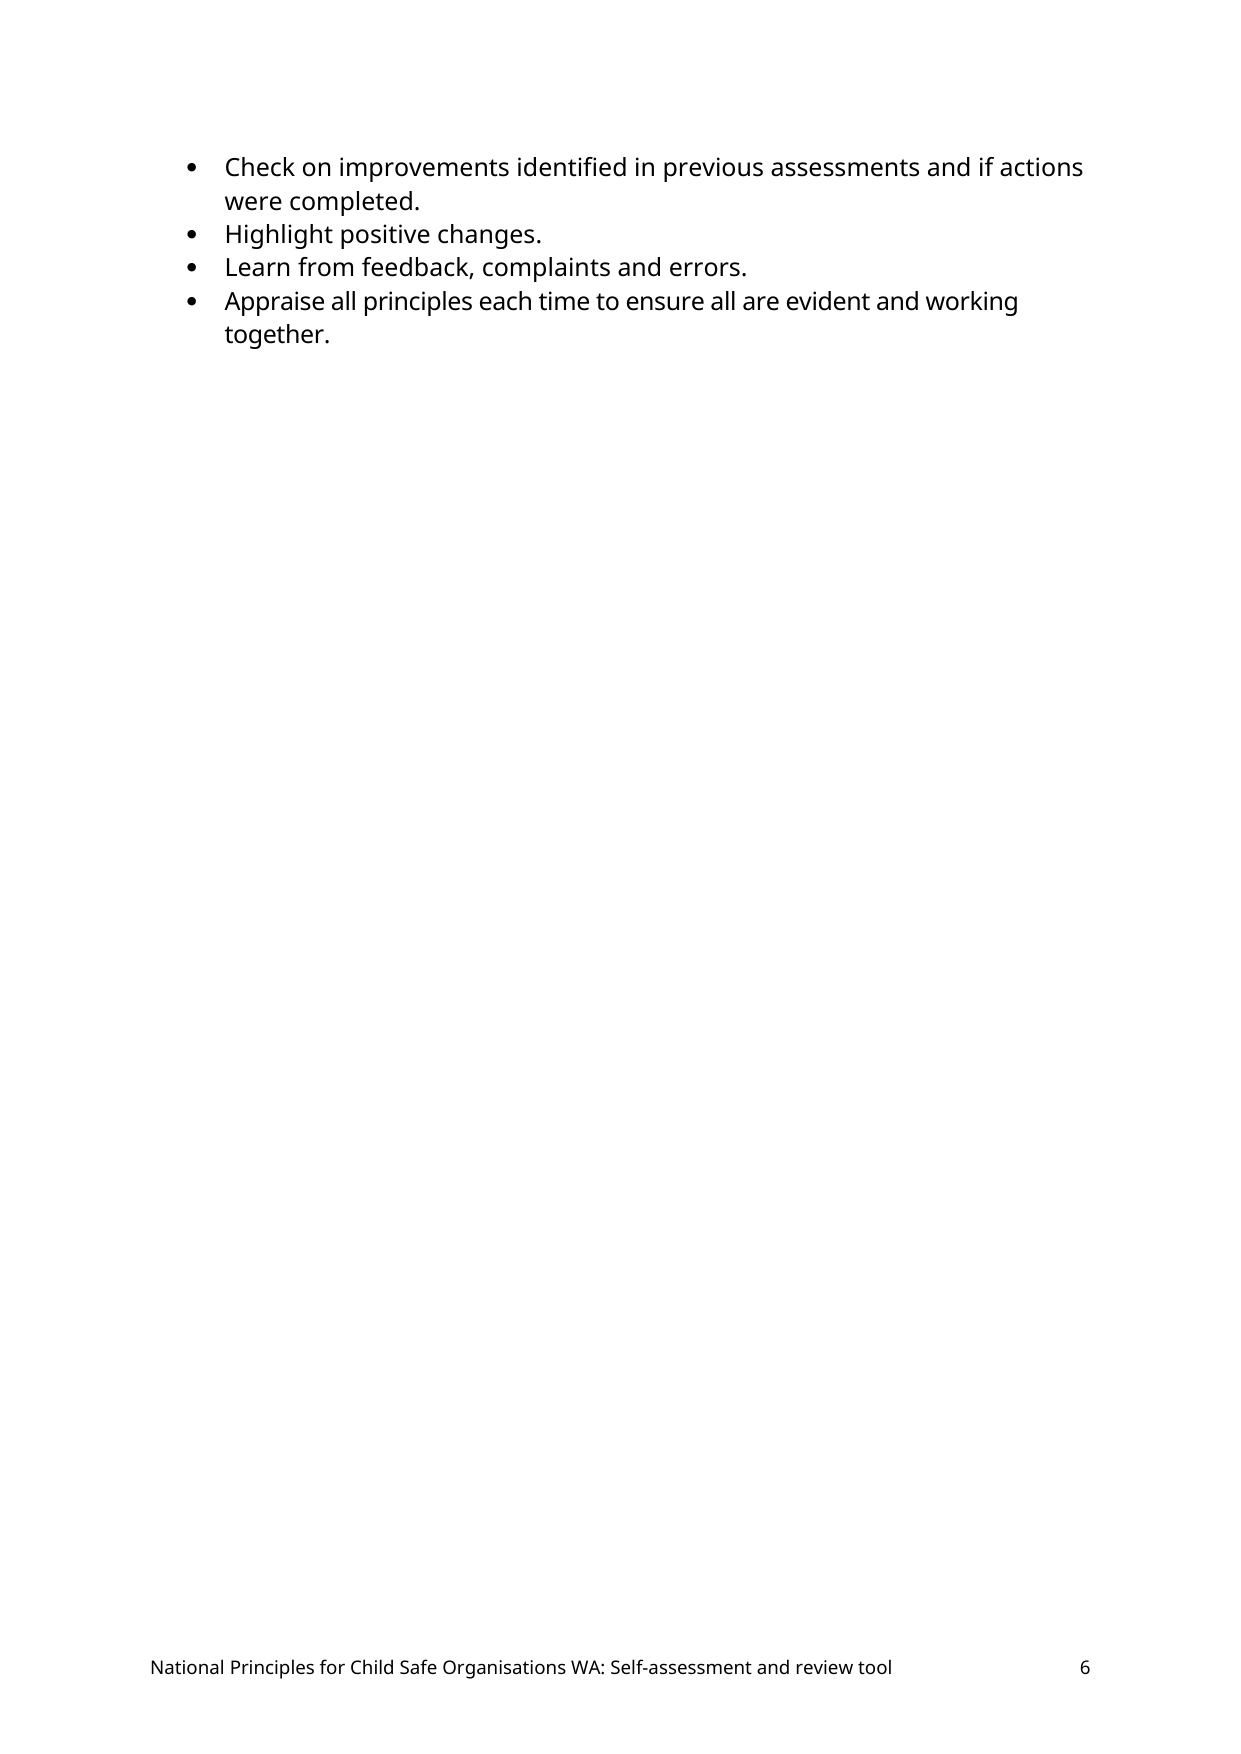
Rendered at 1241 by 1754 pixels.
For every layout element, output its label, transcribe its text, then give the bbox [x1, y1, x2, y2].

list Learn from feedback, complaints and errors. [187, 250, 1090, 283]
list Highlight positive changes. [187, 217, 1090, 250]
list Check on improvements identified in previous assessments and if actions were completed. [187, 150, 1090, 217]
list Appraise all principles each time to ensure all are evident and working together. [187, 283, 1090, 350]
